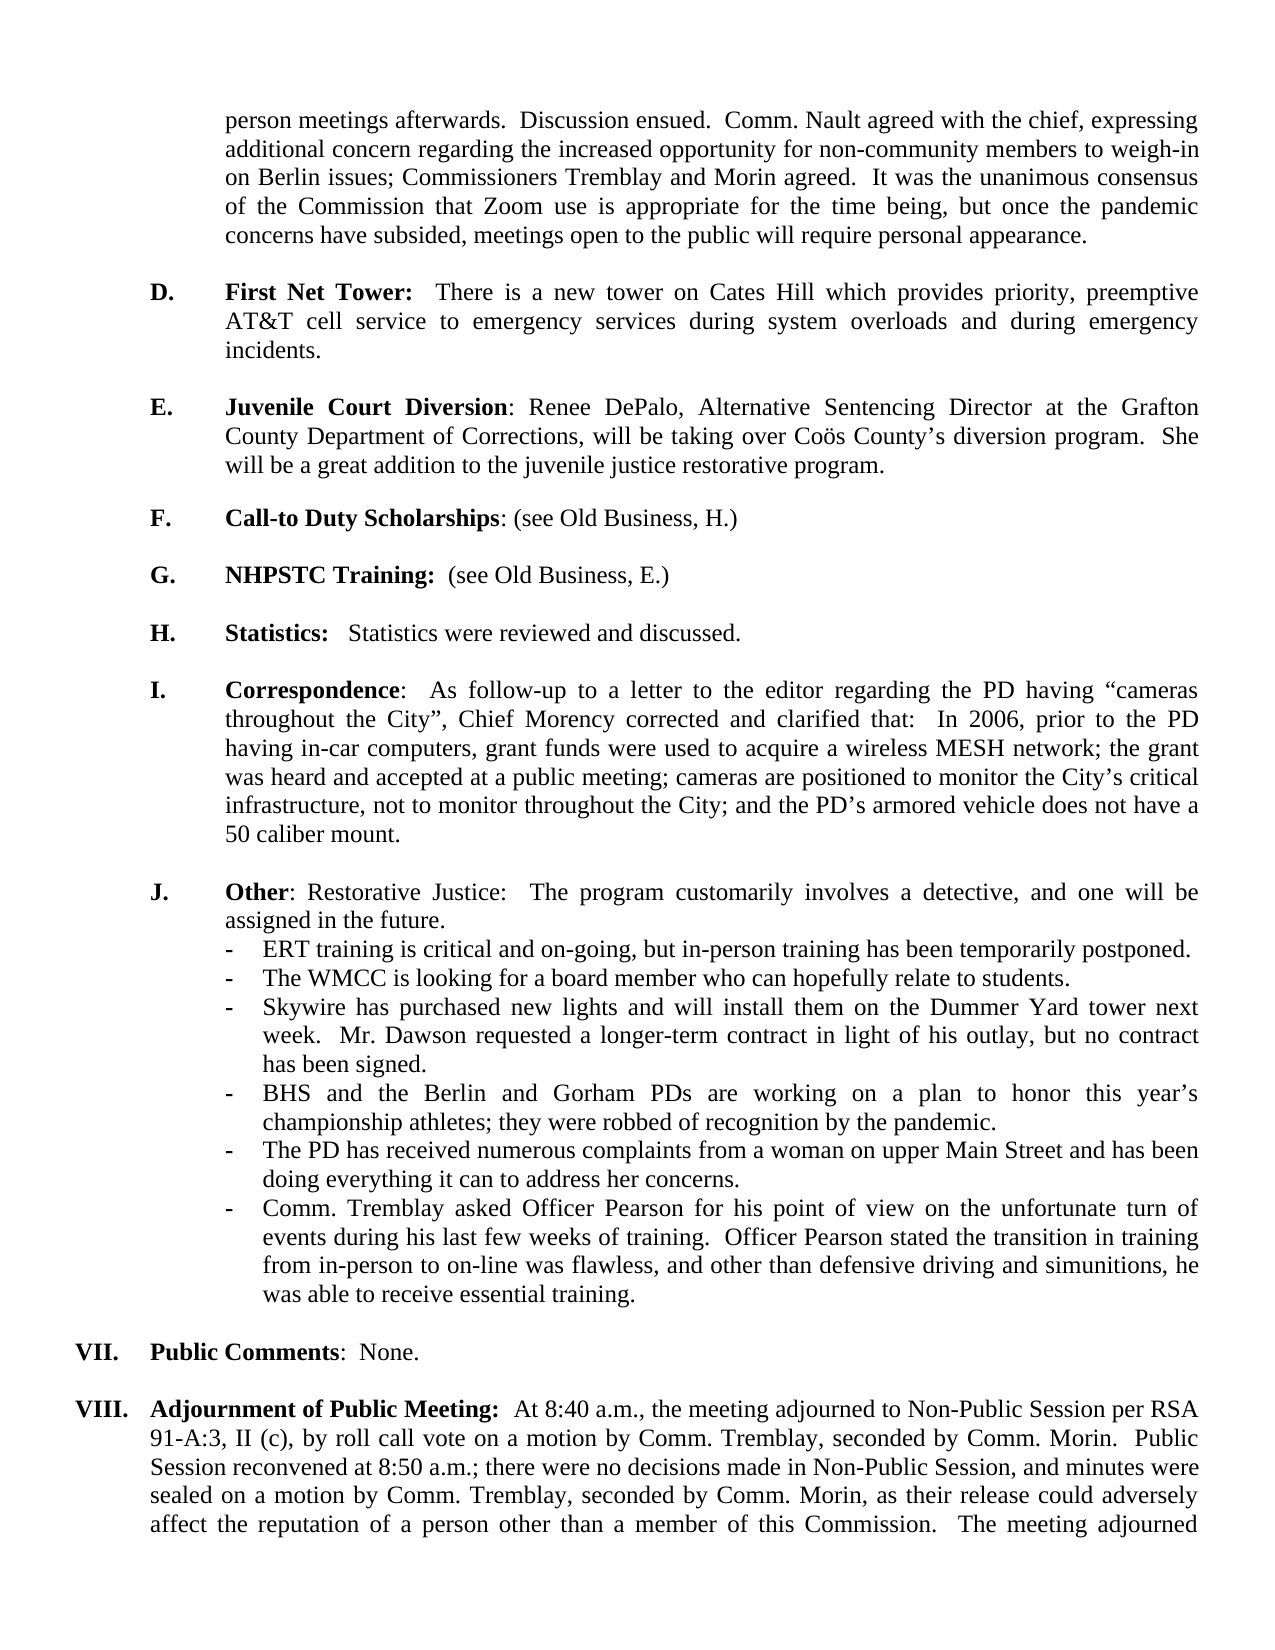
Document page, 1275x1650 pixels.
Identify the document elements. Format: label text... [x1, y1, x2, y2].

list Public Comments: None. [75, 1337, 1200, 1365]
list The WMCC is looking for a board member who can hopefully relate to students. [225, 963, 1200, 992]
list The PD has received numerous complaints from a woman on upper Main Street and has been doing everything it can to address her concerns. [225, 1135, 1200, 1193]
list Other: Restorative Justice: The program customarily involves a detective, and one will be assigned in the future. [150, 877, 1200, 934]
list NHPSTC Training: (see Old Business, E.) [150, 560, 1200, 589]
list Call-to Duty Scholarships: (see Old Business, H.) [150, 503, 1200, 532]
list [150, 105, 1200, 249]
list Skywire has purchased new lights and will install them on the Dummer Yard tower next week. Mr. Dawson requested a longer-term contract in light of his outlay, but no contract has been signed. [225, 992, 1200, 1078]
list Statistics: Statistics were reviewed and discussed. [150, 618, 1200, 647]
list ERT training is critical and on-going, but in-person training has been temporarily postponed. [225, 934, 1200, 963]
list Comm. Tremblay asked Officer Pearson for his point of view on the unfortunate turn of events during his last few weeks of training. Officer Pearson stated the transition in training from in-person to on-line was flawless, and other than defensive driving and simunitions, he was able to receive essential training. [225, 1193, 1200, 1308]
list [75, 1394, 1200, 1538]
list Correspondence: As follow-up to a letter to the editor regarding the PD having “cameras throughout the City”, Chief Morency corrected and clarified that: In 2006, prior to the PD having in-car computers, grant funds were used to acquire a wireless MESH network; the grant was heard and accepted at a public meeting; cameras are positioned to monitor the City’s critical infrastructure, not to monitor throughout the City; and the PD’s armored vehicle does not have a 50 caliber mount. [150, 675, 1200, 848]
list BHS and the Berlin and Gorham PDs are working on a plan to honor this year’s championship athletes; they were robbed of recognition by the pandemic. [225, 1078, 1200, 1135]
list First Net Tower: There is a new tower on Cates Hill which provides priority, preemptive AT&T cell service to emergency services during system overloads and during emergency incidents. [150, 277, 1200, 364]
list Juvenile Court Diversion: Renee DePalo, Alternative Sentencing Director at the Grafton County Department of Corrections, will be taking over Coös County’s diversion program. She will be a great addition to the juvenile justice restorative program. [150, 392, 1200, 479]
